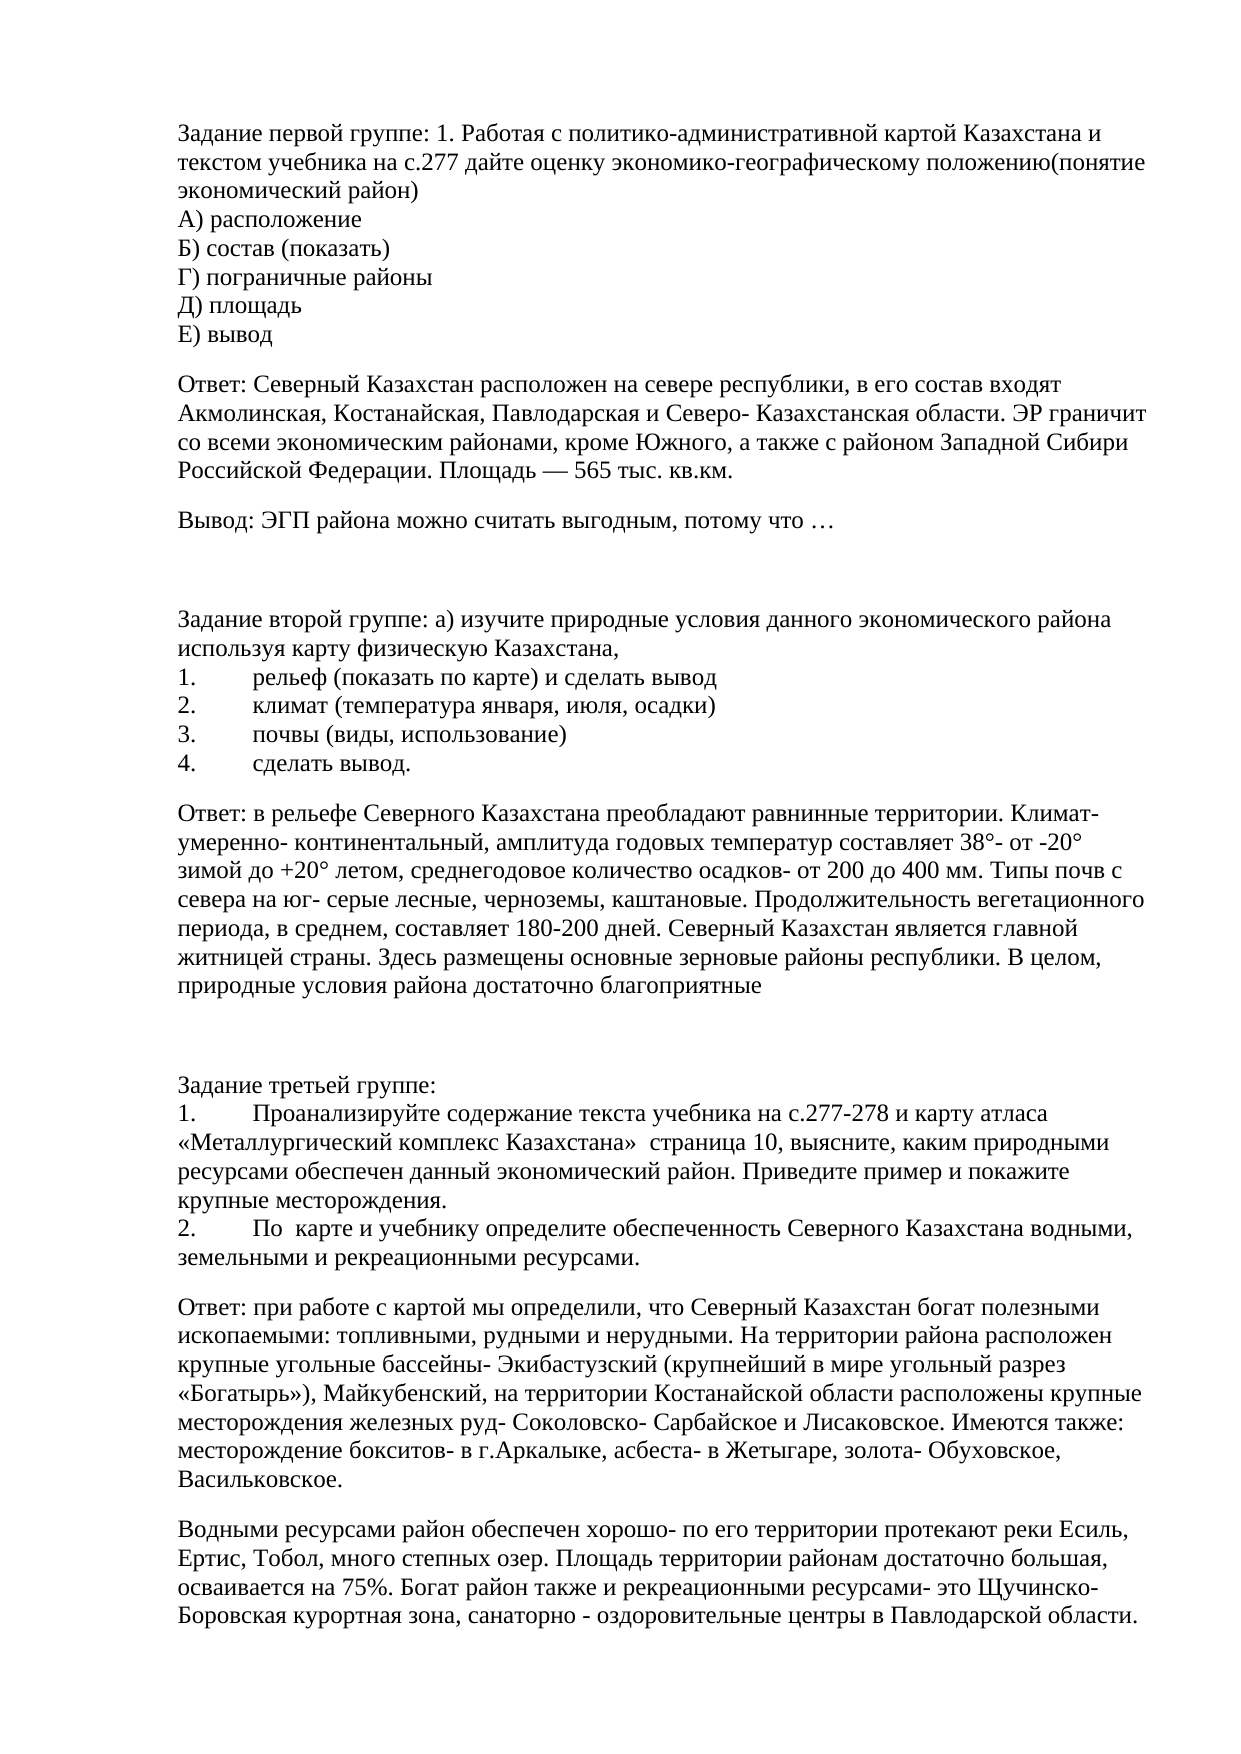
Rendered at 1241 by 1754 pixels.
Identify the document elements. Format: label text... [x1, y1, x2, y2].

list Проанализируйте содержание текста учебника на с.277-278 и карту атласа «Металлургический комплекс Казахстана» страница 10, выясните, каким природными ресурсами обеспечен данный экономический район. Приведите пример и покажите крупные месторождения. [177, 1098, 1152, 1213]
list рельеф (показать по карте) и сделать вывод [177, 662, 1152, 691]
list почвы (виды, использование) [177, 719, 1152, 748]
list По карте и учебнику определите обеспеченность Северного Казахстана водными, земельными и рекреационными ресурсами. [177, 1213, 1152, 1271]
text Задание третьей группе: [177, 1070, 1152, 1098]
text Ответ: при работе с картой мы определили, что Северный Казахстан богат полезными ископаемыми: топливными, рудными и нерудными. На территории района расположен крупные угольные бассейны- Экибастузский (крупнейший в мире угольный разрез «Богатырь»), Майкубенский, на территории Костанайской области расположены крупные месторождения железных руд- Соколовско- Сарбайское и Лисаковское. Имеются также: месторождение бокситов- в г.Аркалыке, асбеста- в Жетыгаре, золота- Обуховское, Васильковское. [177, 1292, 1152, 1493]
text Ответ: Северный Казахстан расположен на севере республики, в его состав входят Акмолинская, Костанайская, Павлодарская и Северо- Казахстанская области. ЭР граничит со всеми экономическим районами, кроме Южного, а также с районом Западной Сибири Российской Федерации. Площадь — 565 тыс. кв.км. [177, 369, 1152, 484]
text Задание первой группе: 1. Работая с политико-административной картой Казахстана и текстом учебника на с.277 дайте оценку экономико-географическому положению(понятие экономический район) [177, 118, 1152, 204]
list сделать вывод. [177, 748, 1152, 777]
text Водными ресурсами район обеспечен хорошо- по его территории протекают реки Есиль, Ертис, Тобол, много степных озер. Площадь территории районам достаточно большая, осваивается на 75%. Богат район также и рекреационными ресурсами- это Щучинско- Боровская курортная зона, санаторно - оздоровительные центры в Павлодарской области. [177, 1514, 1152, 1629]
text А) расположение Б) состав (показать) Г) пограничные районы Д) площадь Е) вывод [177, 204, 1152, 348]
text Задание второй группе: а) изучите природные условия данного экономического района используя карту физическую Казахстана, [177, 604, 1152, 662]
list климат (температура января, июля, осадки) [177, 691, 1152, 719]
text Ответ: в рельефе Северного Казахстана преобладают равнинные территории. Климат- умеренно- континентальный, амплитуда годовых температур составляет 38°- от -20° зимой до +20° летом, среднегодовое количество осадков- от 200 до 400 мм. Типы почв с севера на юг- серые лесные, черноземы, каштановые. Продолжительность вегетационного периода, в среднем, составляет 180-200 дней. Северный Казахстан является главной житницей страны. Здесь размещены основные зерновые районы республики. В целом, природные условия района достаточно благоприятные [177, 798, 1152, 999]
text Вывод: ЭГП района можно считать выгодным, потому что … [177, 505, 1152, 534]
